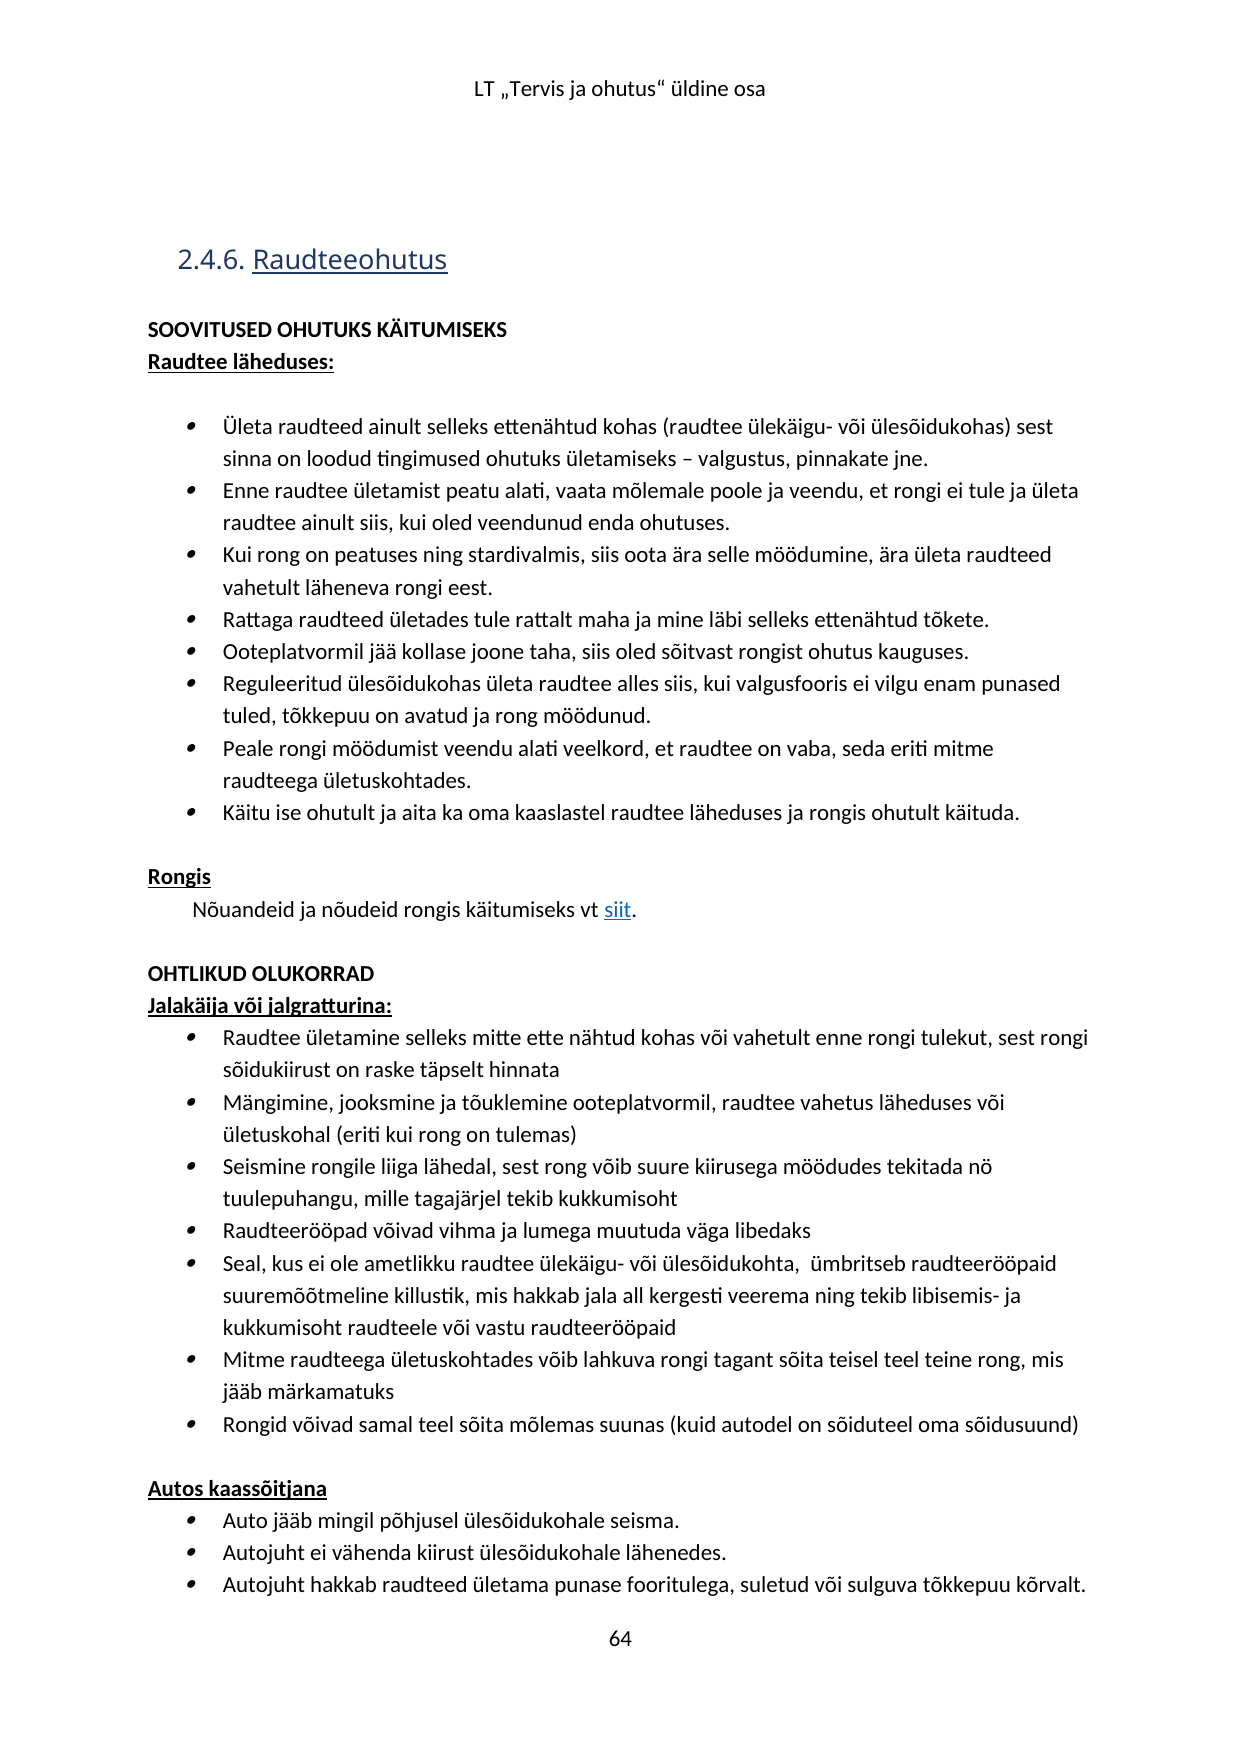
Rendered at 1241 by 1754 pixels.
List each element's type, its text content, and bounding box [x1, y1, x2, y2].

list Reguleeritud ülesõidukohas ületa raudtee alles siis, kui valgusfooris ei vilgu enam punased tuled, tõkkepuu on avatud ja rong möödunud. [185, 669, 1092, 729]
list Raudtee ületamine selleks mitte ette nähtud kohas või vahetult enne rongi tulekut, sest rongi sõidukiirust on raske täpselt hinnata [185, 1023, 1092, 1084]
list Enne raudtee ületamist peatu alati, vaata mõlemale poole ja veendu, et rongi ei tule ja ületa raudtee ainult siis, kui oled veendunud enda ohutuses. [185, 476, 1092, 536]
text SOOVITUSED OHUTUKS KÄITUMISEKS [148, 315, 1092, 343]
list Peale rongi möödumist veendu alati veelkord, et raudtee on vaba, seda eriti mitme raudteega ületuskohtades. [185, 734, 1092, 794]
text Autos kaassõitjana [148, 1474, 1092, 1502]
list Mängimine, jooksmine ja tõuklemine ooteplatvormil, raudtee vahetus läheduses või ületuskohal (eriti kui rong on tulemas) [185, 1088, 1092, 1148]
list Seal, kus ei ole ametlikku raudtee ülekäigu- või ülesõidukohta, ümbritseb raudteerööpaid suuremõõtmeline killustik, mis hakkab jala all kergesti veerema ning tekib libisemis- ja kukkumisoht raudteele või vastu raudteerööpaid [185, 1249, 1092, 1341]
list Rattaga raudteed ületades tule rattalt maha ja mine läbi selleks ettenähtud tõkete. [185, 605, 1092, 633]
list Autojuht hakkab raudteed ületama punase fooritulega, suletud või sulguva tõkkepuu kõrvalt. [185, 1571, 1092, 1599]
list Mitme raudteega ületuskohtades võib lahkuva rongi tagant sõita teisel teel teine rong, mis jääb märkamatuks [185, 1345, 1092, 1406]
list Auto jääb mingil põhjusel ülesõidukohale seisma. [185, 1506, 1092, 1534]
text Nõuandeid ja nõudeid rongis käitumiseks vt siit. [148, 895, 1092, 923]
list Rongid võivad samal teel sõita mõlemas suunas (kuid autodel on sõiduteel oma sõidusuund) [185, 1410, 1092, 1438]
list Autojuht ei vähenda kiirust ülesõidukohale lähenedes. [185, 1538, 1092, 1566]
list Kui rong on peatuses ning stardivalmis, siis oota ära selle möödumine, ära ületa raudteed vahetult läheneva rongi eest. [185, 541, 1092, 601]
text OHTLIKUD OLUKORRAD [148, 959, 1092, 987]
list Ületa raudteed ainult selleks ettenähtud kohas (raudtee ülekäigu- või ülesõidukohas) sest sinna on loodud tingimused ohutuks ületamiseks – valgustus, pinnakate jne. [185, 412, 1092, 472]
list Ooteplatvormil jää kollase joone taha, siis oled sõitvast rongist ohutus kauguses. [185, 637, 1092, 665]
text Rongis [148, 862, 1092, 891]
list Seismine rongile liiga lähedal, sest rong võib suure kiirusega möödudes tekitada nö tuulepuhangu, mille tagajärjel tekib kukkumisoht [185, 1152, 1092, 1212]
list Käitu ise ohutult ja aita ka oma kaaslastel raudtee läheduses ja rongis ohutult käituda. [185, 798, 1092, 826]
text Raudtee läheduses: [148, 347, 1092, 376]
subtitle Raudteeohutus [177, 241, 1092, 278]
text Jalakäija või jalgratturina: [148, 991, 1092, 1019]
list Raudteerööpad võivad vihma ja lumega muutuda väga libedaks [185, 1217, 1092, 1244]
